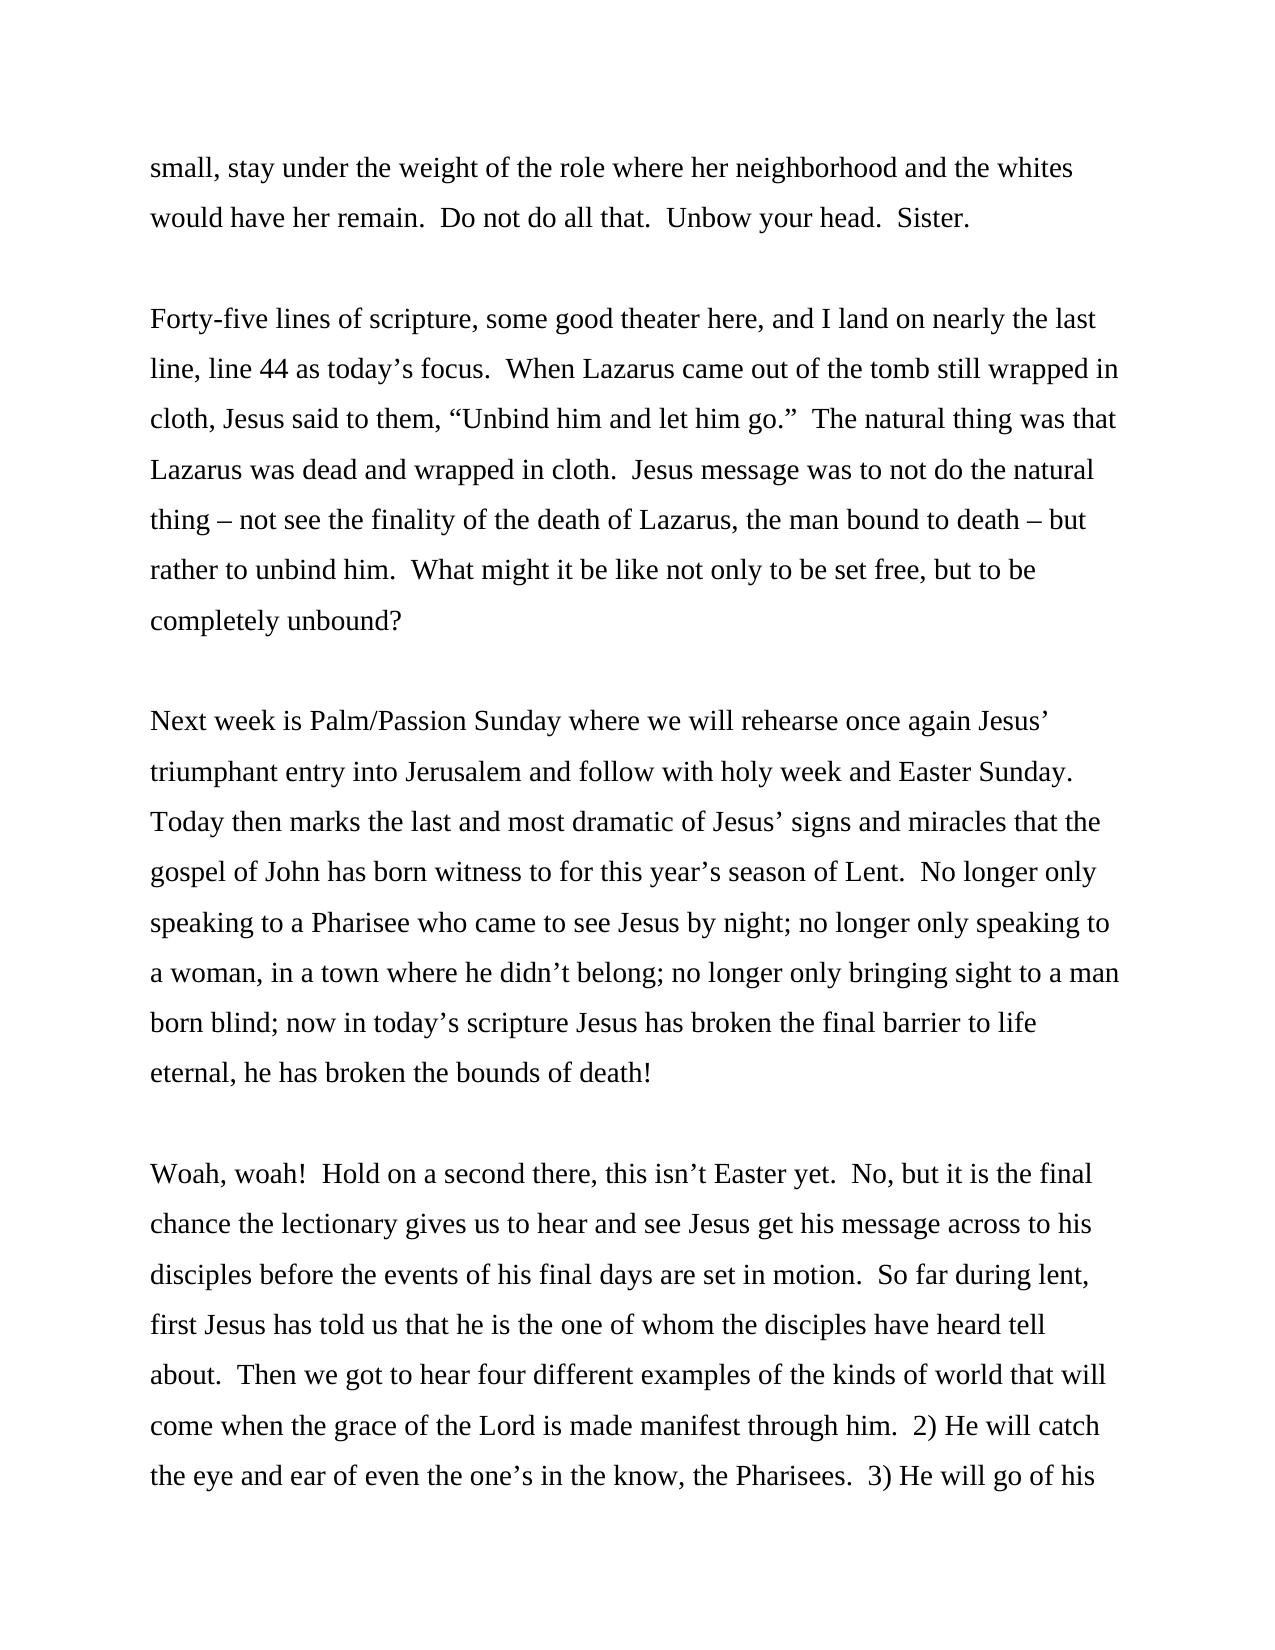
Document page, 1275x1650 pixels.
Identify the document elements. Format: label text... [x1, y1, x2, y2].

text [150, 150, 1125, 234]
text Next week is Palm/Passion Sunday where we will rehearse once again Jesus’ triumphant entry into Jerusalem and follow with holy week and Easter Sunday. Today then marks the last and most dramatic of Jesus’ signs and miracles that the gospel of John has born witness to for this year’s season of Lent. No longer only speaking to a Pharisee who came to see Jesus by night; no longer only speaking to a woman, in a town where he didn’t belong; no longer only bringing sight to a man born blind; now in today’s scripture Jesus has broken the final barrier to life eternal, he has broken the bounds of death! [150, 703, 1125, 1089]
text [150, 1156, 1125, 1492]
text Forty-five lines of scripture, some good theater here, and I land on nearly the last line, line 44 as today’s focus. When Lazarus came out of the tomb still wrapped in cloth, Jesus said to them, “Unbind him and let him go.” The natural thing was that Lazarus was dead and wrapped in cloth. Jesus message was to not do the natural thing – not see the finality of the death of Lazarus, the man bound to death – but rather to unbind him. What might it be like not only to be set free, but to be completely unbound? [150, 301, 1125, 636]
